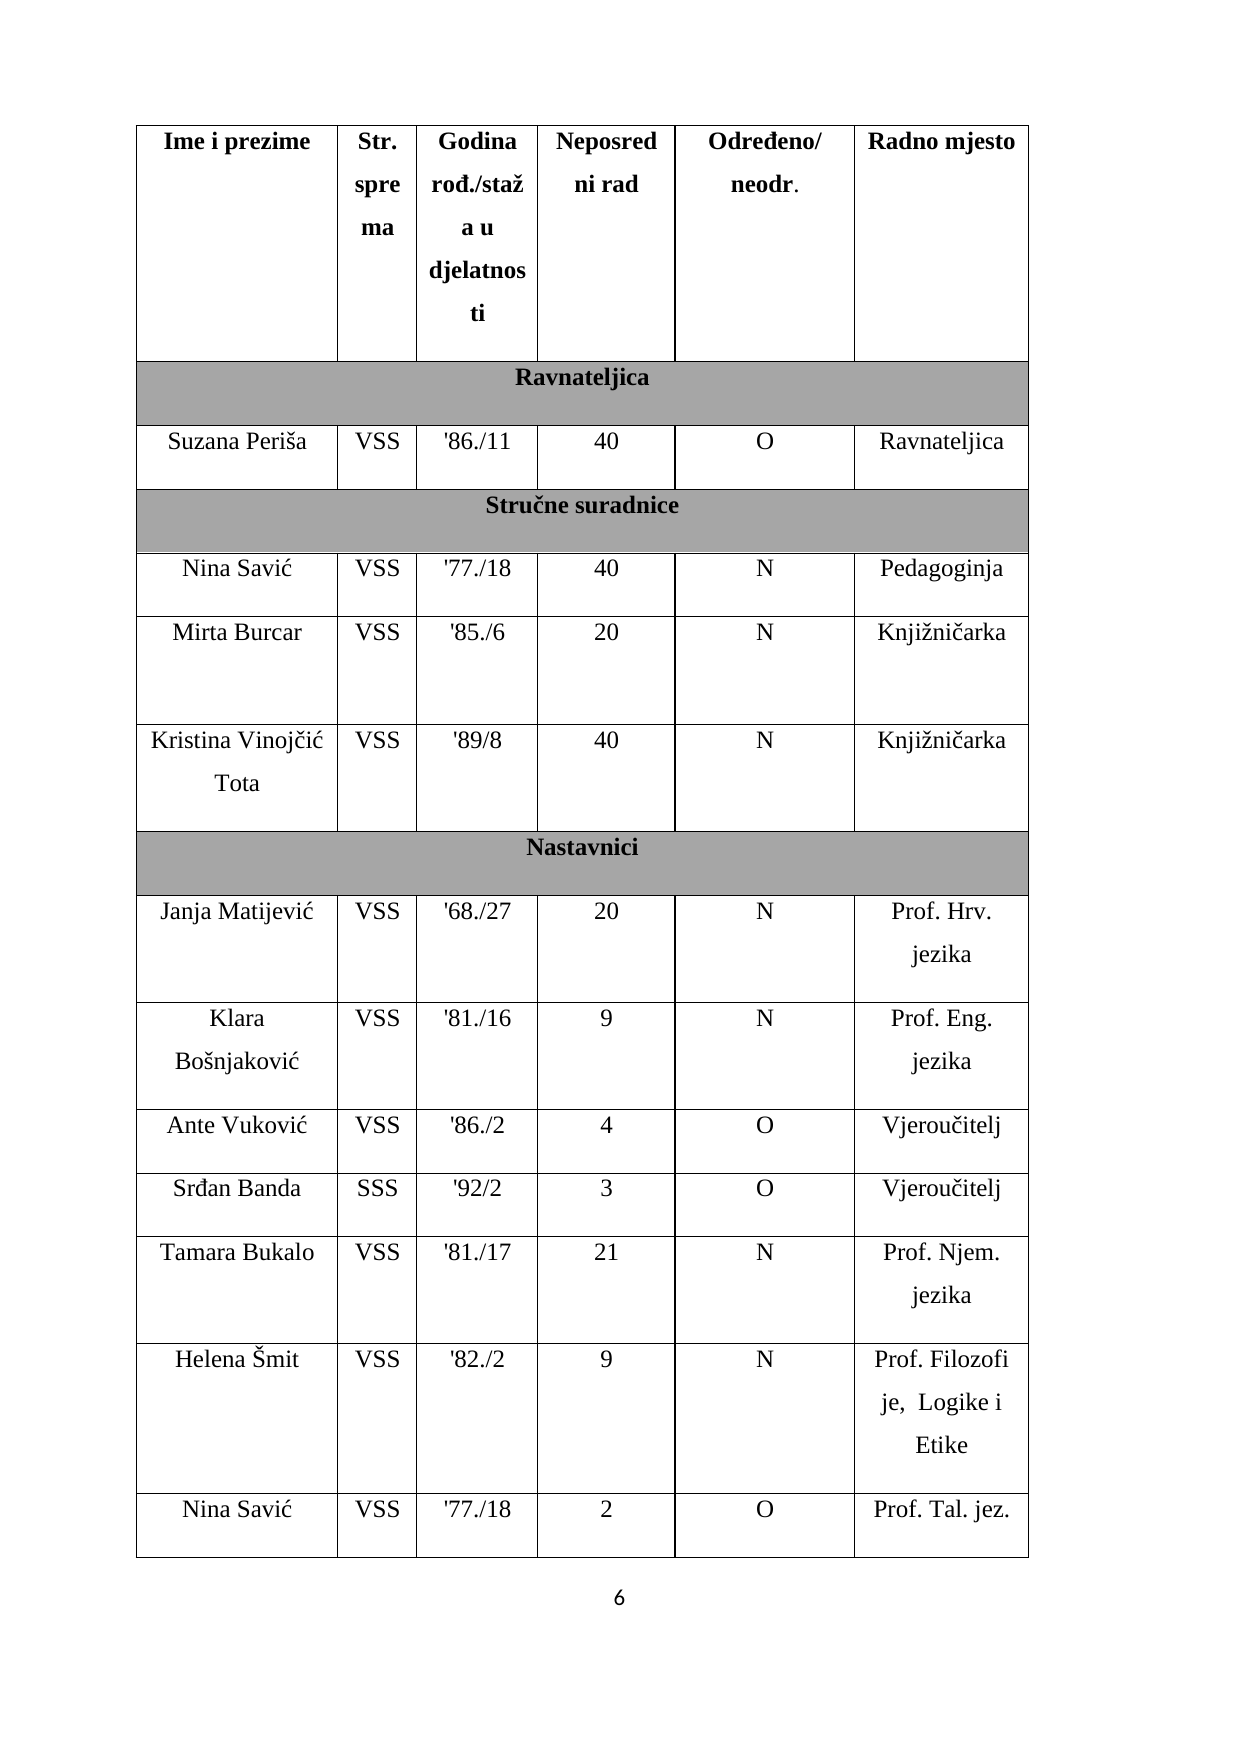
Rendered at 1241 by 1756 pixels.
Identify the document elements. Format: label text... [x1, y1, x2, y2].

table_header Određeno/neodr. [676, 126, 854, 361]
table_cell N [676, 1344, 854, 1493]
table_cell N [676, 554, 854, 616]
table_cell Mirta Burcar [137, 617, 337, 724]
table_cell Nina Savić [137, 554, 337, 616]
table_cell Prof. Eng. jezika [855, 1003, 1028, 1109]
table_cell 40 [538, 554, 674, 616]
table_cell Prof. Njem. jezika [855, 1237, 1028, 1343]
table_cell Vjeroučitelj [855, 1110, 1028, 1172]
table_cell Pedagoginja [855, 554, 1028, 616]
table_cell O [676, 1174, 854, 1236]
table_cell '68./27 [417, 896, 537, 1002]
table_header Radno mjesto [855, 126, 1028, 361]
table_cell 9 [538, 1344, 674, 1493]
table_cell 40 [538, 426, 674, 489]
table_cell N [676, 725, 854, 831]
table_cell '81./17 [417, 1237, 537, 1343]
table_cell O [676, 426, 854, 489]
table_header Ime i prezime [137, 126, 337, 361]
table_cell Vjeroučitelj [855, 1174, 1028, 1236]
table_cell Prof. Hrv. jezika [855, 896, 1028, 1002]
table_cell Knjižničarka [855, 725, 1028, 831]
table_cell '77./18 [417, 554, 537, 616]
table_cell N [676, 617, 854, 724]
table_cell VSS [338, 1237, 416, 1343]
table_cell '81./16 [417, 1003, 537, 1109]
table_header Godina rođ./staža u djelatnosti [417, 126, 537, 361]
table_cell N [676, 1003, 854, 1109]
table_cell Klara Bošnjaković [137, 1003, 337, 1109]
table_cell VSS [338, 1344, 416, 1493]
table_cell '82./2 [417, 1344, 537, 1493]
table_cell Suzana Periša [137, 426, 337, 489]
table_cell '86./2 [417, 1110, 537, 1172]
table_cell '85./6 [417, 617, 537, 724]
table_cell VSS [338, 617, 416, 724]
table_cell VSS [338, 554, 416, 616]
table_cell 2 [538, 1494, 674, 1557]
table_cell Srđan Banda [137, 1174, 337, 1236]
table_cell Stručne suradnice [137, 490, 1028, 552]
table_cell Knjižničarka [855, 617, 1028, 724]
table_cell '77./18 [417, 1494, 537, 1557]
table_cell Ante Vuković [137, 1110, 337, 1172]
table_cell O [676, 1494, 854, 1557]
table_cell Helena Šmit [137, 1344, 337, 1493]
table_cell N [676, 1237, 854, 1343]
table_cell Ravnateljica [855, 426, 1028, 489]
table_cell N [676, 896, 854, 1002]
table_cell 40 [538, 725, 674, 831]
table_cell VSS [338, 426, 416, 489]
table_cell 9 [538, 1003, 674, 1109]
table_cell SSS [338, 1174, 416, 1236]
table_cell O [676, 1110, 854, 1172]
table_header Neposredni rad [538, 126, 674, 361]
table_cell Tamara Bukalo [137, 1237, 337, 1343]
table_cell '86./11 [417, 426, 537, 489]
table_cell 20 [538, 896, 674, 1002]
table_cell 21 [538, 1237, 674, 1343]
table_cell 3 [538, 1174, 674, 1236]
table_cell Ravnateljica [137, 362, 1028, 425]
table_cell Kristina Vinojčić Tota [137, 725, 337, 831]
table_cell 4 [538, 1110, 674, 1172]
table_header Str. sprema [338, 126, 416, 361]
table_cell VSS [338, 896, 416, 1002]
table_cell '92/2 [417, 1174, 537, 1236]
table_cell VSS [338, 1494, 416, 1557]
table_cell Prof. Filozofi je, Logike i Etike [855, 1344, 1028, 1493]
table_cell Janja Matijević [137, 896, 337, 1002]
table_cell '89/8 [417, 725, 537, 831]
table_cell Prof. Tal. jez. [855, 1494, 1028, 1557]
table_cell VSS [338, 1003, 416, 1109]
table_cell 20 [538, 617, 674, 724]
table_cell VSS [338, 1110, 416, 1172]
table_cell Nina Savić [137, 1494, 337, 1557]
table_cell Nastavnici [137, 832, 1028, 895]
table_cell VSS [338, 725, 416, 831]
